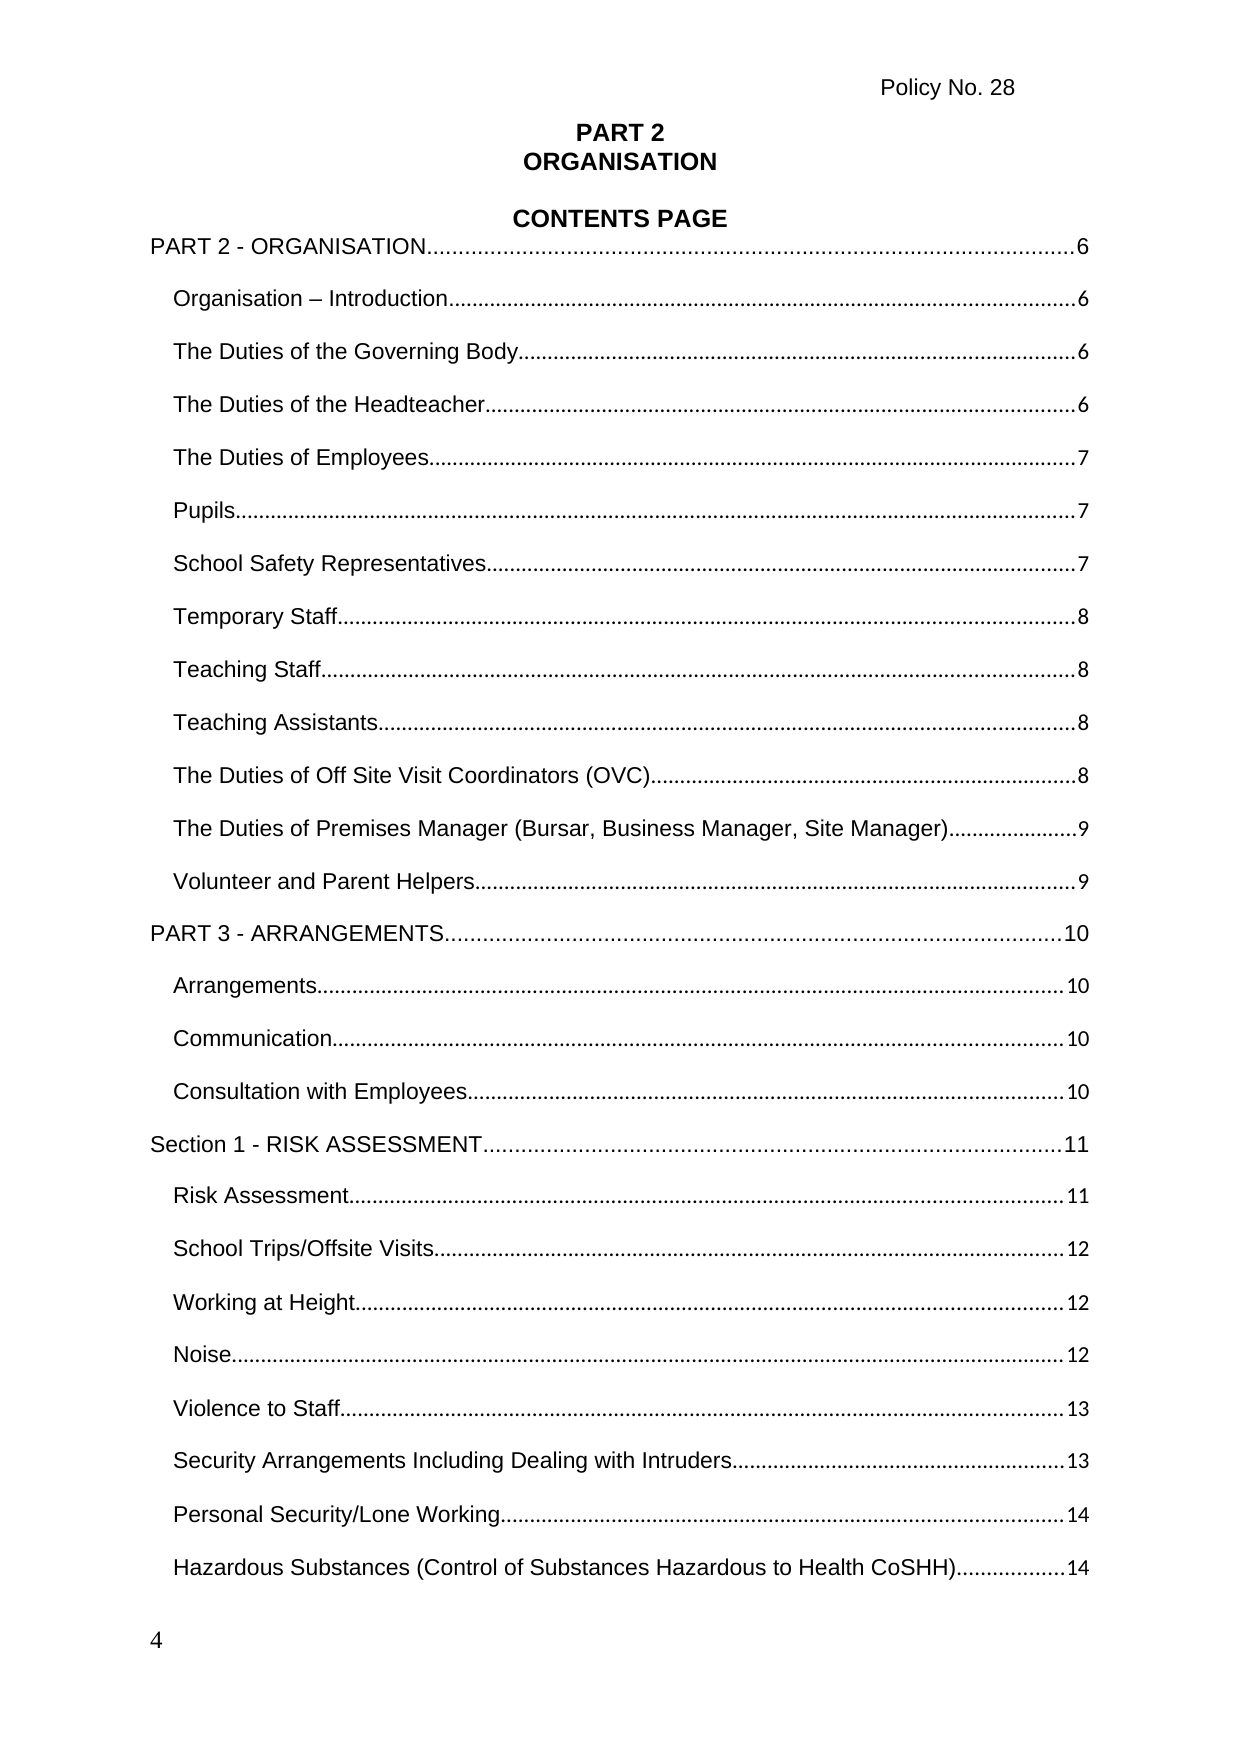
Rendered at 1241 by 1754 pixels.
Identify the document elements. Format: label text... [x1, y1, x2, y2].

text Teaching Assistants 8 [173, 708, 1090, 736]
text Personal Security/Lone Working 14 [173, 1500, 1090, 1528]
text The Duties of the Governing Body 6 [173, 337, 1090, 365]
text Teaching Staff 8 [173, 655, 1090, 683]
text Working at Height 12 [173, 1288, 1090, 1316]
text Section 1 - RISK ASSESSMENT 11 [150, 1131, 1090, 1157]
text School Safety Representatives 7 [173, 549, 1090, 577]
text Noise 12 [173, 1341, 1090, 1369]
text CONTENTS PAGE [150, 204, 1090, 233]
text ORGANISATION [150, 147, 1090, 176]
text Temporary Staff 8 [173, 602, 1090, 630]
text School Trips/Offsite Visits 12 [173, 1234, 1090, 1263]
text Organisation – Introduction. 6 [173, 284, 1090, 312]
text Risk Assessment 11 [173, 1182, 1090, 1209]
text The Duties of the Headteacher 6 [173, 390, 1090, 418]
text Hazardous Substances (Control of Substances Hazardous to Health CoSHH) 14 [173, 1553, 1090, 1581]
text Communication 10 [173, 1024, 1090, 1052]
text Violence to Staff 13 [173, 1394, 1090, 1422]
text The Duties of Premises Manager (Bursar, Business Manager, Site Manager) 9 [173, 814, 1090, 842]
text PART 2 - ORGANISATION 6 [150, 233, 1090, 259]
text Pupils 7 [173, 496, 1090, 524]
text Security Arrangements Including Dealing with Intruders 13 [173, 1447, 1090, 1475]
text Consultation with Employees 10 [173, 1077, 1090, 1106]
text The Duties of Off Site Visit Coordinators (OVC) 8 [173, 761, 1090, 789]
text PART 3 - ARRANGEMENTS 10 [150, 920, 1090, 947]
text PART 2 [150, 118, 1090, 147]
text The Duties of Employees 7 [173, 443, 1090, 471]
text Arrangements 10 [173, 971, 1090, 999]
text Volunteer and Parent Helpers 9 [173, 867, 1090, 895]
